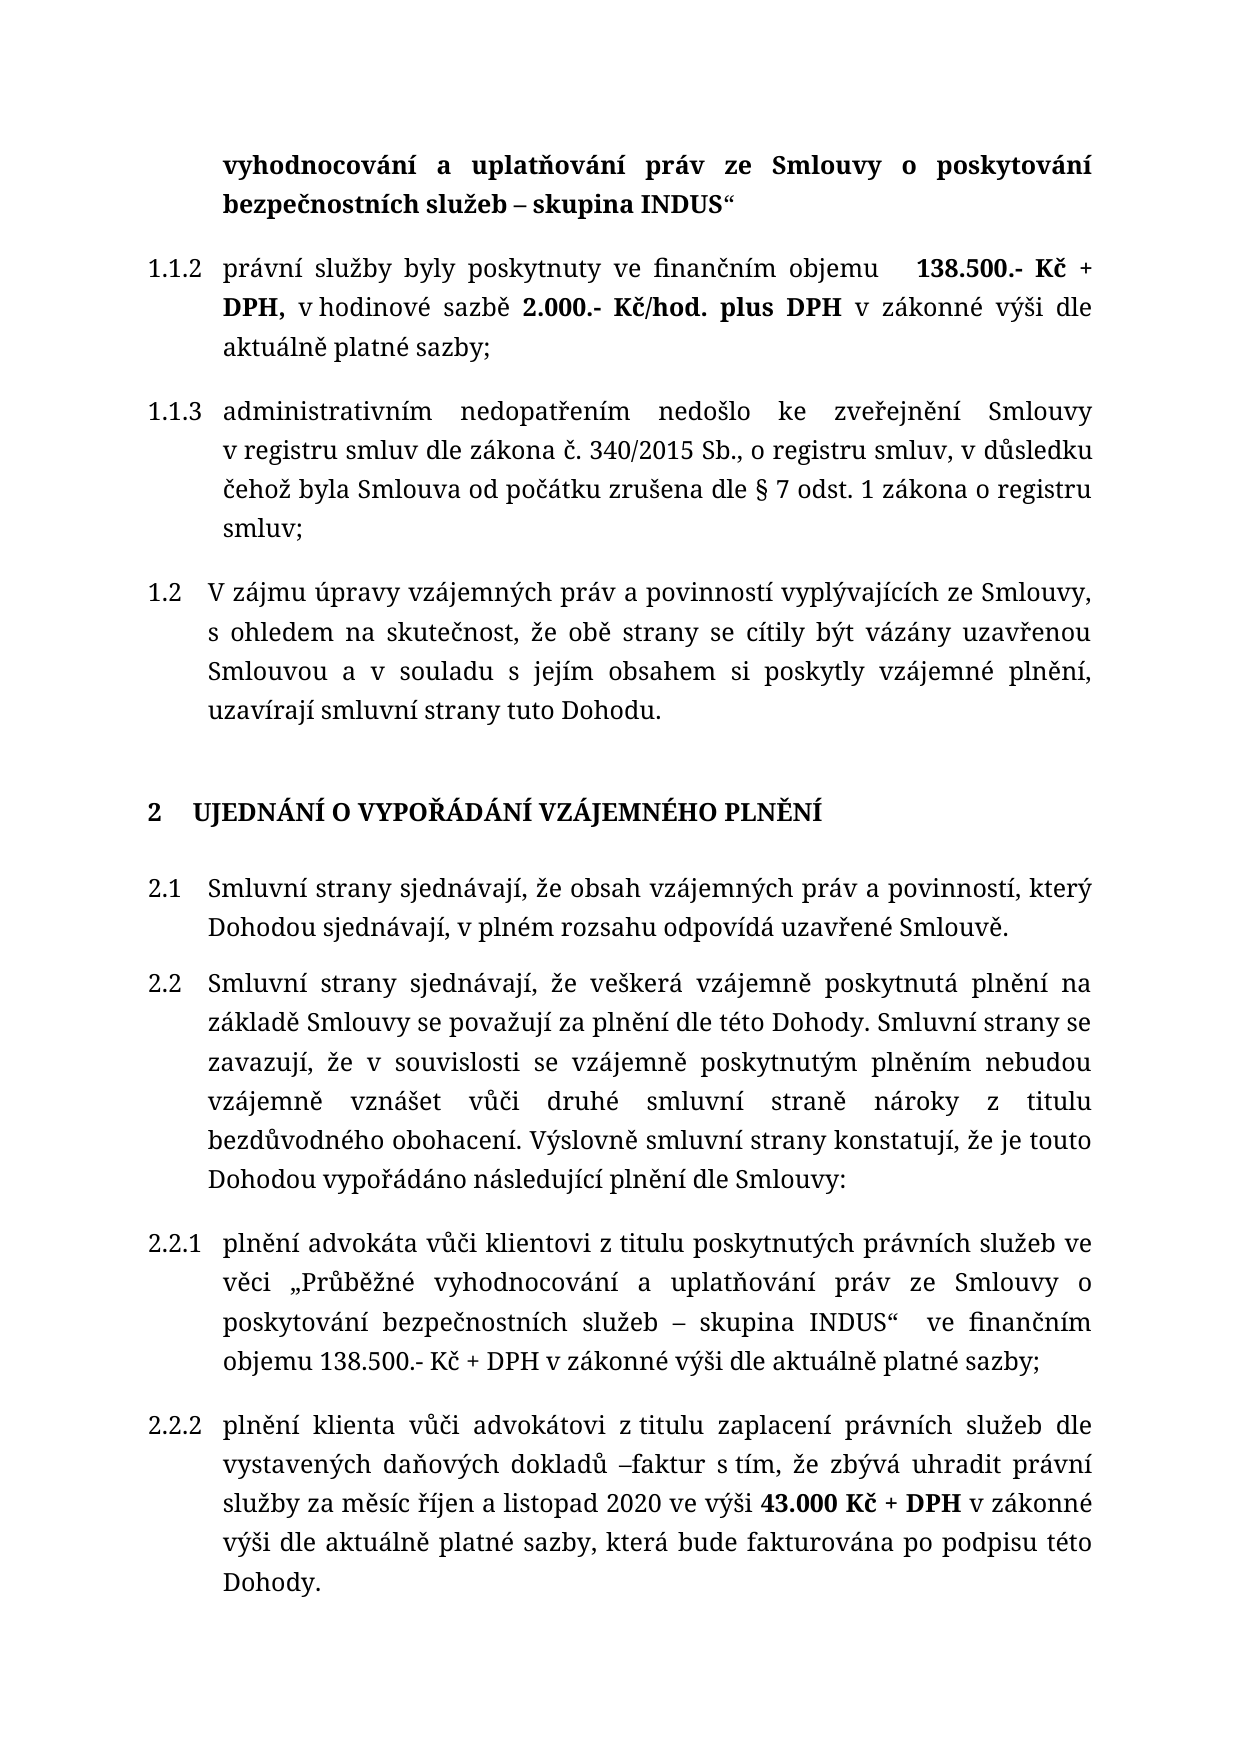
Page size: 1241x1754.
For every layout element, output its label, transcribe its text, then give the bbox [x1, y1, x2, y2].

subtitle administrativním nedopatřením nedošlo ke zveřejnění Smlouvy v registru smluv dle zákona č. 340/2015 Sb., o registru smluv, v důsledku čehož byla Smlouva od počátku zrušena dle § 7 odst. 1 zákona o registru smluv; [148, 393, 1093, 545]
subtitle plnění advokáta vůči klientovi z titulu poskytnutých právních služeb ve věci „Průběžné vyhodnocování a uplatňování práv ze Smlouvy o poskytování bezpečnostních služeb – skupina INDUS“ ve finančním objemu 138.500.- Kč + DPH v zákonné výši dle aktuálně platné sazby; [148, 1226, 1093, 1377]
subtitle V zájmu úpravy vzájemných práv a povinností vyplývajících ze Smlouvy, s ohledem na skutečnost, že obě strany se cítily být vázány uzavřenou Smlouvou a v souladu s jejím obsahem si poskytly vzájemné plnění, uzavírají smluvní strany tuto Dohodu. [148, 575, 1093, 727]
subtitle ujednání o vypořádání vzájemného plnění [148, 794, 1093, 828]
subtitle právní služby byly poskytnuty ve finančním objemu 138.500.- Kč + DPH, v hodinové sazbě 2.000.- Kč/hod. plus DPH v zákonné výši dle aktuálně platné sazby; [148, 251, 1093, 363]
subtitle plnění klienta vůči advokátovi z titulu zaplacení právních služeb dle vystavených daňových dokladů –faktur s tím, že zbývá uhradit právní služby za měsíc říjen a listopad 2020 ve výši 43.000 Kč + DPH v zákonné výši dle aktuálně platné sazby, která bude fakturována po podpisu této Dohody. [148, 1408, 1093, 1598]
subtitle Smluvní strany sjednávají, že obsah vzájemných práv a povinností, který Dohodou sjednávají, v plném rozsahu odpovídá uzavřené Smlouvě. [148, 871, 1093, 944]
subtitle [148, 148, 1093, 221]
subtitle Smluvní strany sjednávají, že veškerá vzájemně poskytnutá plnění na základě Smlouvy se považují za plnění dle této Dohody. Smluvní strany se zavazují, že v souvislosti se vzájemně poskytnutým plněním nebudou vzájemně vznášet vůči druhé smluvní straně nároky z titulu bezdůvodného obohacení. Výslovně smluvní strany konstatují, že je touto Dohodou vypořádáno následující plnění dle Smlouvy: [148, 966, 1093, 1196]
